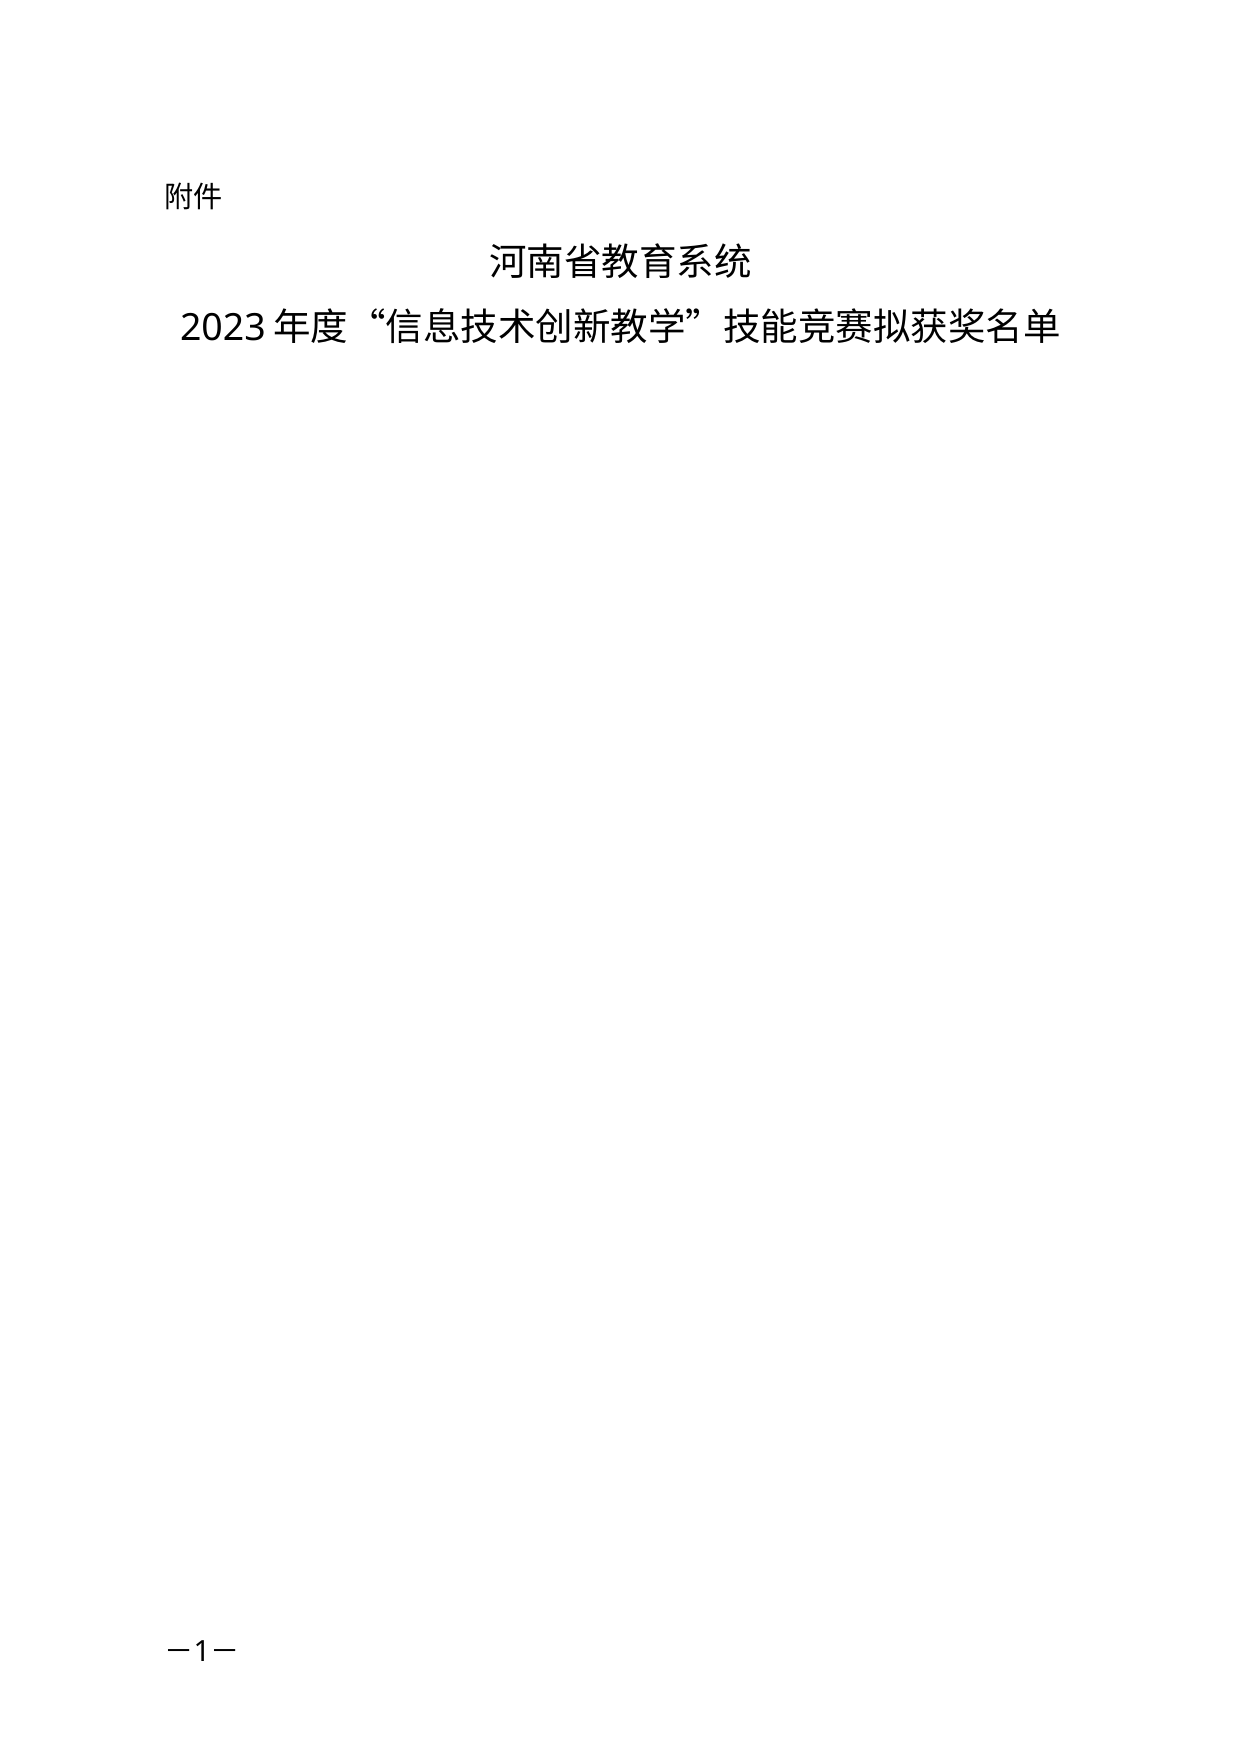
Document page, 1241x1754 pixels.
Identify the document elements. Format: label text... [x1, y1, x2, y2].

text 河南省教育系统 [164, 227, 1076, 292]
text 2023年度“信息技术创新教学”技能竞赛拟获奖名单 [164, 292, 1076, 357]
text 附件 [164, 162, 1076, 227]
